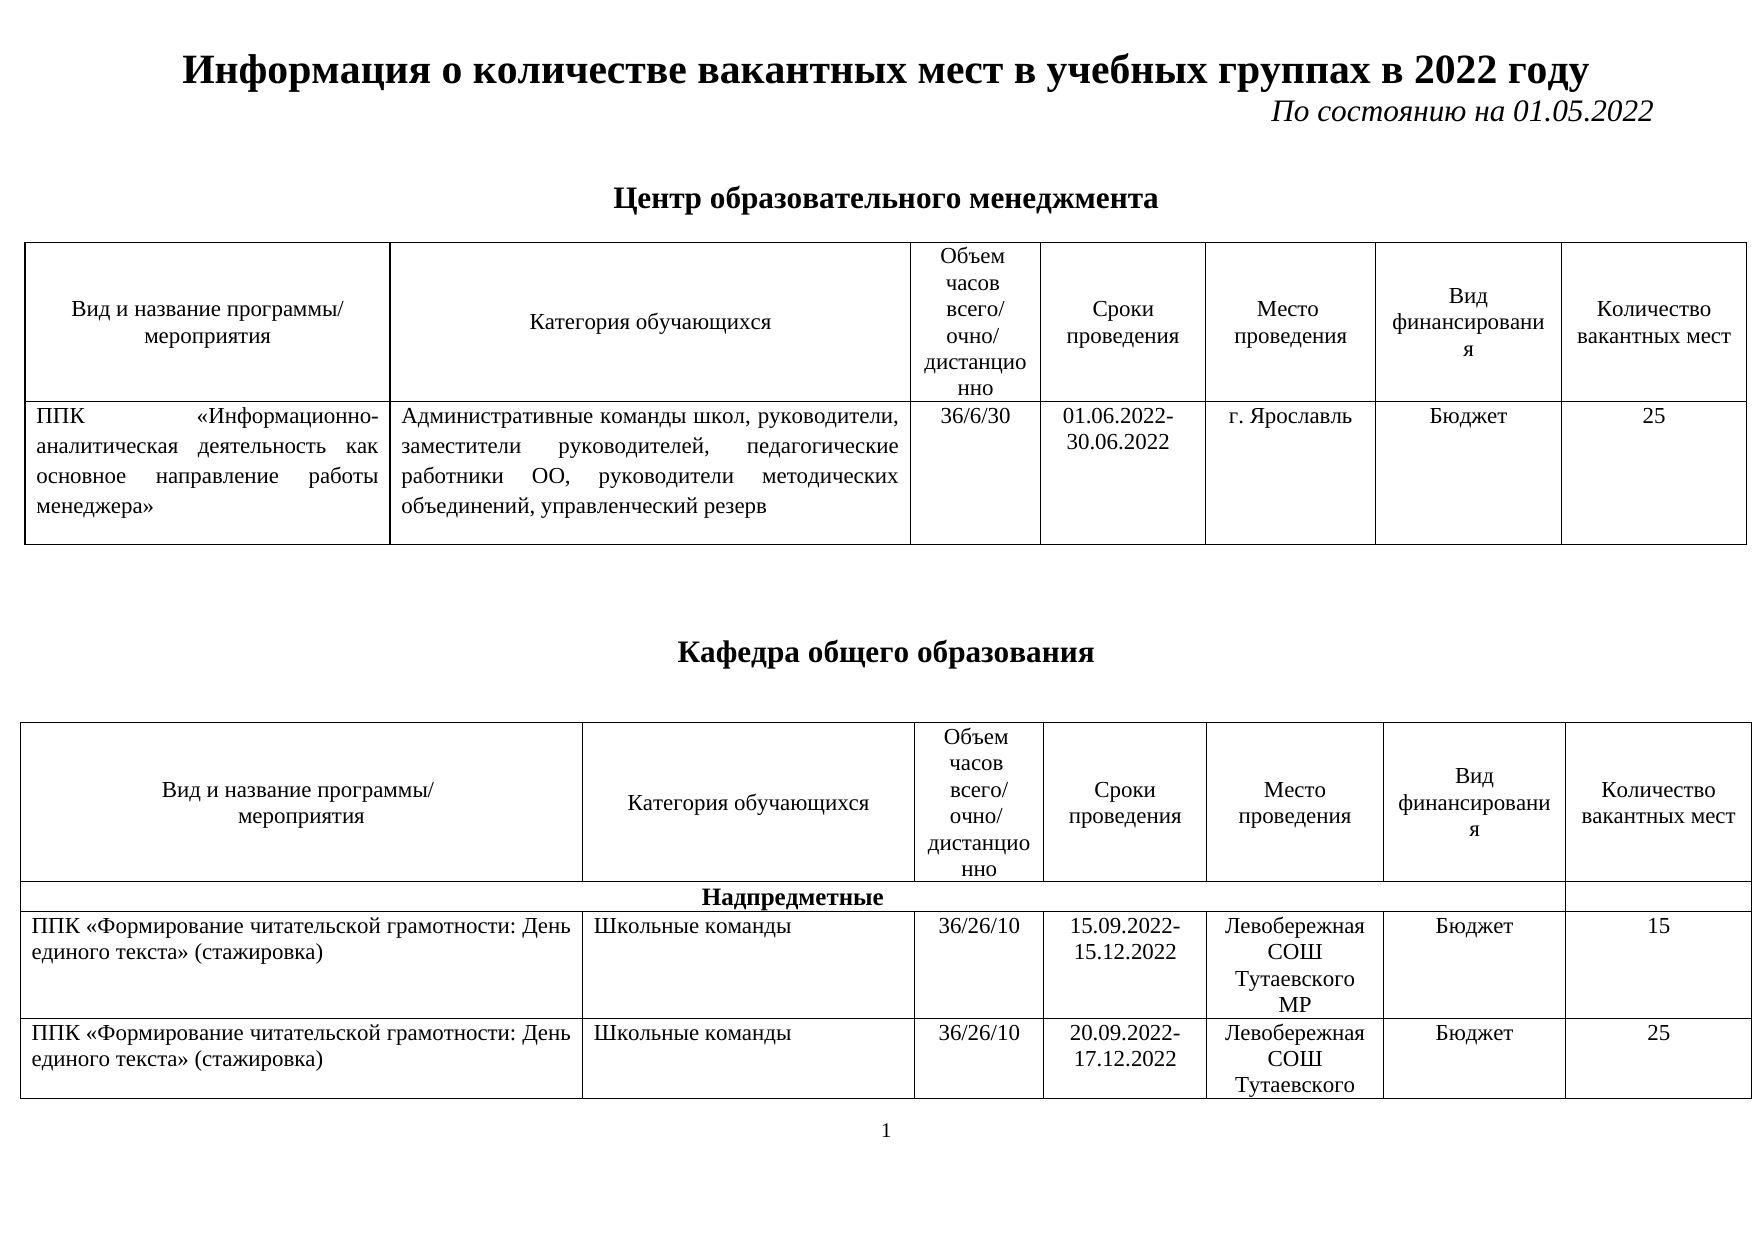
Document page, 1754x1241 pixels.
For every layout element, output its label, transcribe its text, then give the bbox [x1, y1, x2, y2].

table_header Место проведения [1206, 243, 1375, 401]
table_header Вид и название программы/ мероприятия [26, 243, 389, 401]
table_header Количество вакантных мест [1566, 723, 1751, 881]
table_cell ППК «Формирование читательской грамотности: День единого текста» (стажировка) [21, 912, 582, 1017]
table_header Место проведения [1207, 723, 1383, 881]
table_cell г. Ярославль [1206, 402, 1375, 543]
table_cell 36/6/30 [911, 402, 1040, 543]
table_cell 15 [1566, 912, 1751, 1017]
table_cell 36/26/10 [915, 912, 1043, 1017]
table_cell 36/26/10 [915, 1019, 1043, 1098]
table_cell Левобережная СОШ Тутаевского МР [1207, 912, 1383, 1017]
table_cell Школьные команды [583, 912, 914, 1017]
table_header Объем часов всего/ очно/ дистанционно [911, 243, 1040, 401]
table_header Вид финансирования [1384, 723, 1565, 881]
table_header Сроки проведения [1044, 723, 1206, 881]
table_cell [21, 1019, 582, 1098]
subtitle Центр образовательного менеджмента [118, 179, 1654, 215]
table_cell 25 [1562, 402, 1746, 543]
table_header Сроки проведения [1041, 243, 1205, 401]
table_header Количество вакантных мест [1562, 243, 1746, 401]
table_header Вид финансирования [1376, 243, 1561, 401]
table_cell 01.06.2022-30.06.2022 [1041, 402, 1205, 543]
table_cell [1207, 1019, 1383, 1098]
table_header Категория обучающихся [391, 243, 910, 401]
table_cell [1566, 882, 1751, 911]
table_header Категория обучающихся [583, 723, 914, 881]
table_cell Административные команды школ, руководители, заместители руководителей, педагогические работники ОО, руководители методических объединений, управленческий резерв [391, 402, 910, 543]
subtitle Кафедра общего образования [118, 633, 1654, 669]
subtitle Информация о количестве вакантных мест в учебных группах в 2022 году [118, 44, 1654, 92]
table_header Объем часов всего/ очно/ дистанционно [915, 723, 1043, 881]
table_cell Надпредметные [21, 882, 1565, 911]
table_cell Бюджет [1376, 402, 1561, 543]
table_cell 25 [1566, 1019, 1751, 1098]
table_header Вид и название программы/ мероприятия [21, 723, 582, 881]
table_cell 15.09.2022-15.12.2022 [1044, 912, 1206, 1017]
subtitle По состоянию на 01.05.2022 [118, 92, 1654, 128]
table_cell ППК «Информационно-аналитическая деятельность как основное направление работы менеджера» [26, 402, 389, 543]
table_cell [1044, 1019, 1206, 1098]
table_cell Бюджет [1384, 1019, 1565, 1098]
table_cell Школьные команды [583, 1019, 914, 1098]
table_cell Бюджет [1384, 912, 1565, 1017]
